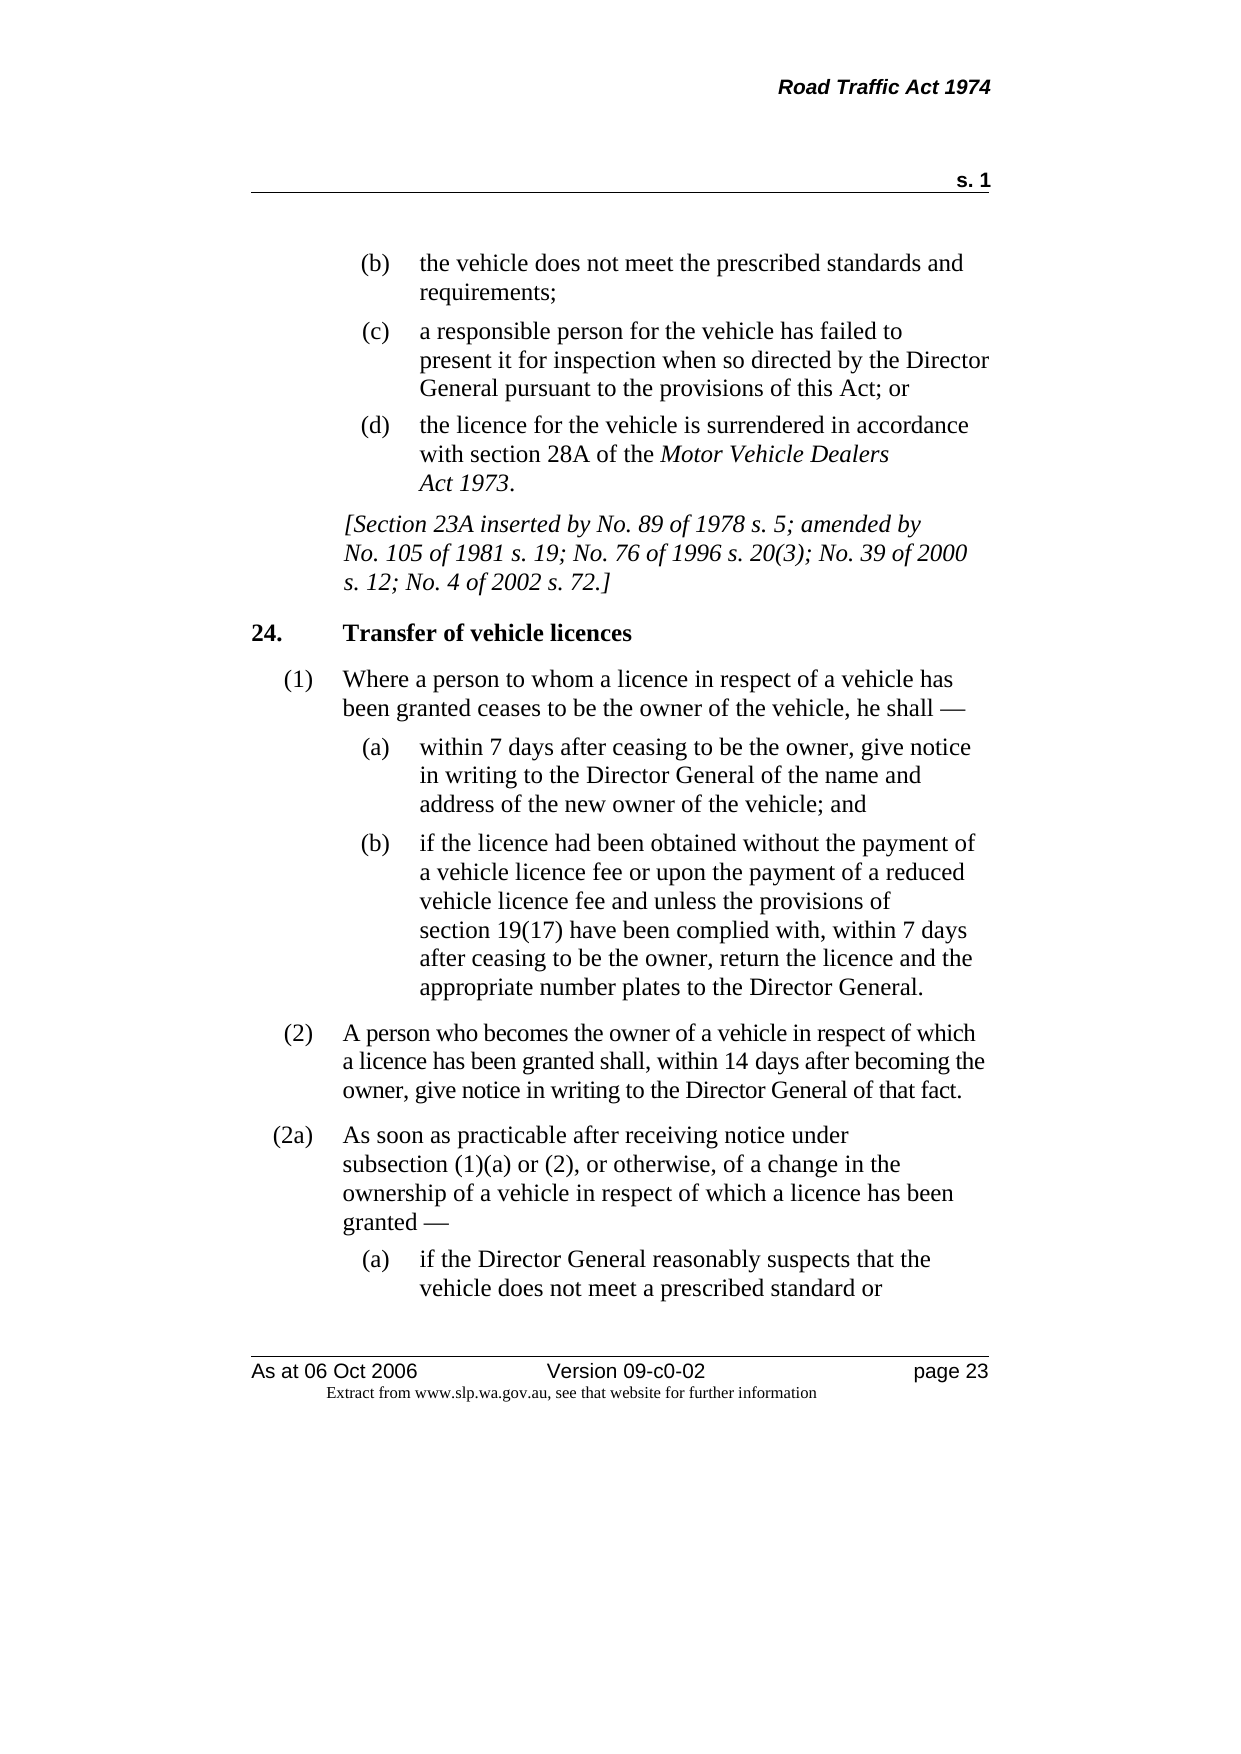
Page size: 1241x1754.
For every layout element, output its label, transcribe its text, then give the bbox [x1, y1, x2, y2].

text (2) A person who becomes the owner of a vehicle in respect of which a licence has been granted shall, within 14 days after becoming the owner, give notice in writing to the Director General of that fact. [251, 1018, 989, 1104]
text (c) a responsible person for the vehicle has failed to present it for inspection when so directed by the Director General pursuant to the provisions of this Act; or [251, 316, 989, 402]
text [251, 1244, 989, 1301]
subtitle 24. Transfer of vehicle licences [251, 618, 989, 647]
text (2a) As soon as practicable after receiving notice under subsection (1)(a) or (2), or otherwise, of a change in the ownership of a vehicle in respect of which a licence has been granted — [251, 1121, 989, 1236]
text (1) Where a person to whom a licence in respect of a vehicle has been granted ceases to be the owner of the vehicle, he shall — [251, 664, 989, 721]
text (b) if the licence had been obtained without the payment of a vehicle licence fee or upon the payment of a reduced vehicle licence fee and unless the provisions of section 19(17) have been complied with, within 7 days after ceasing to be the owner, return the licence and the appropriate number plates to the Director General. [251, 828, 989, 1001]
text (a) within 7 days after ceasing to be the owner, give notice in writing to the Director General of the name and address of the new owner of the vehicle; and [251, 732, 989, 818]
text [Section 23A inserted by No. 89 of 1978 s. 5; amended by No. 105 of 1981 s. 19; No. 76 of 1996 s. 20(3); No. 39 of 2000 s. 12; No. 4 of 2002 s. 72.] [251, 509, 989, 596]
text (d) the licence for the vehicle is surrendered in accordance with section 28A of the Motor Vehicle Dealers Act 1973. [251, 411, 989, 497]
text (b) the vehicle does not meet the prescribed standards and requirements; [251, 248, 989, 306]
